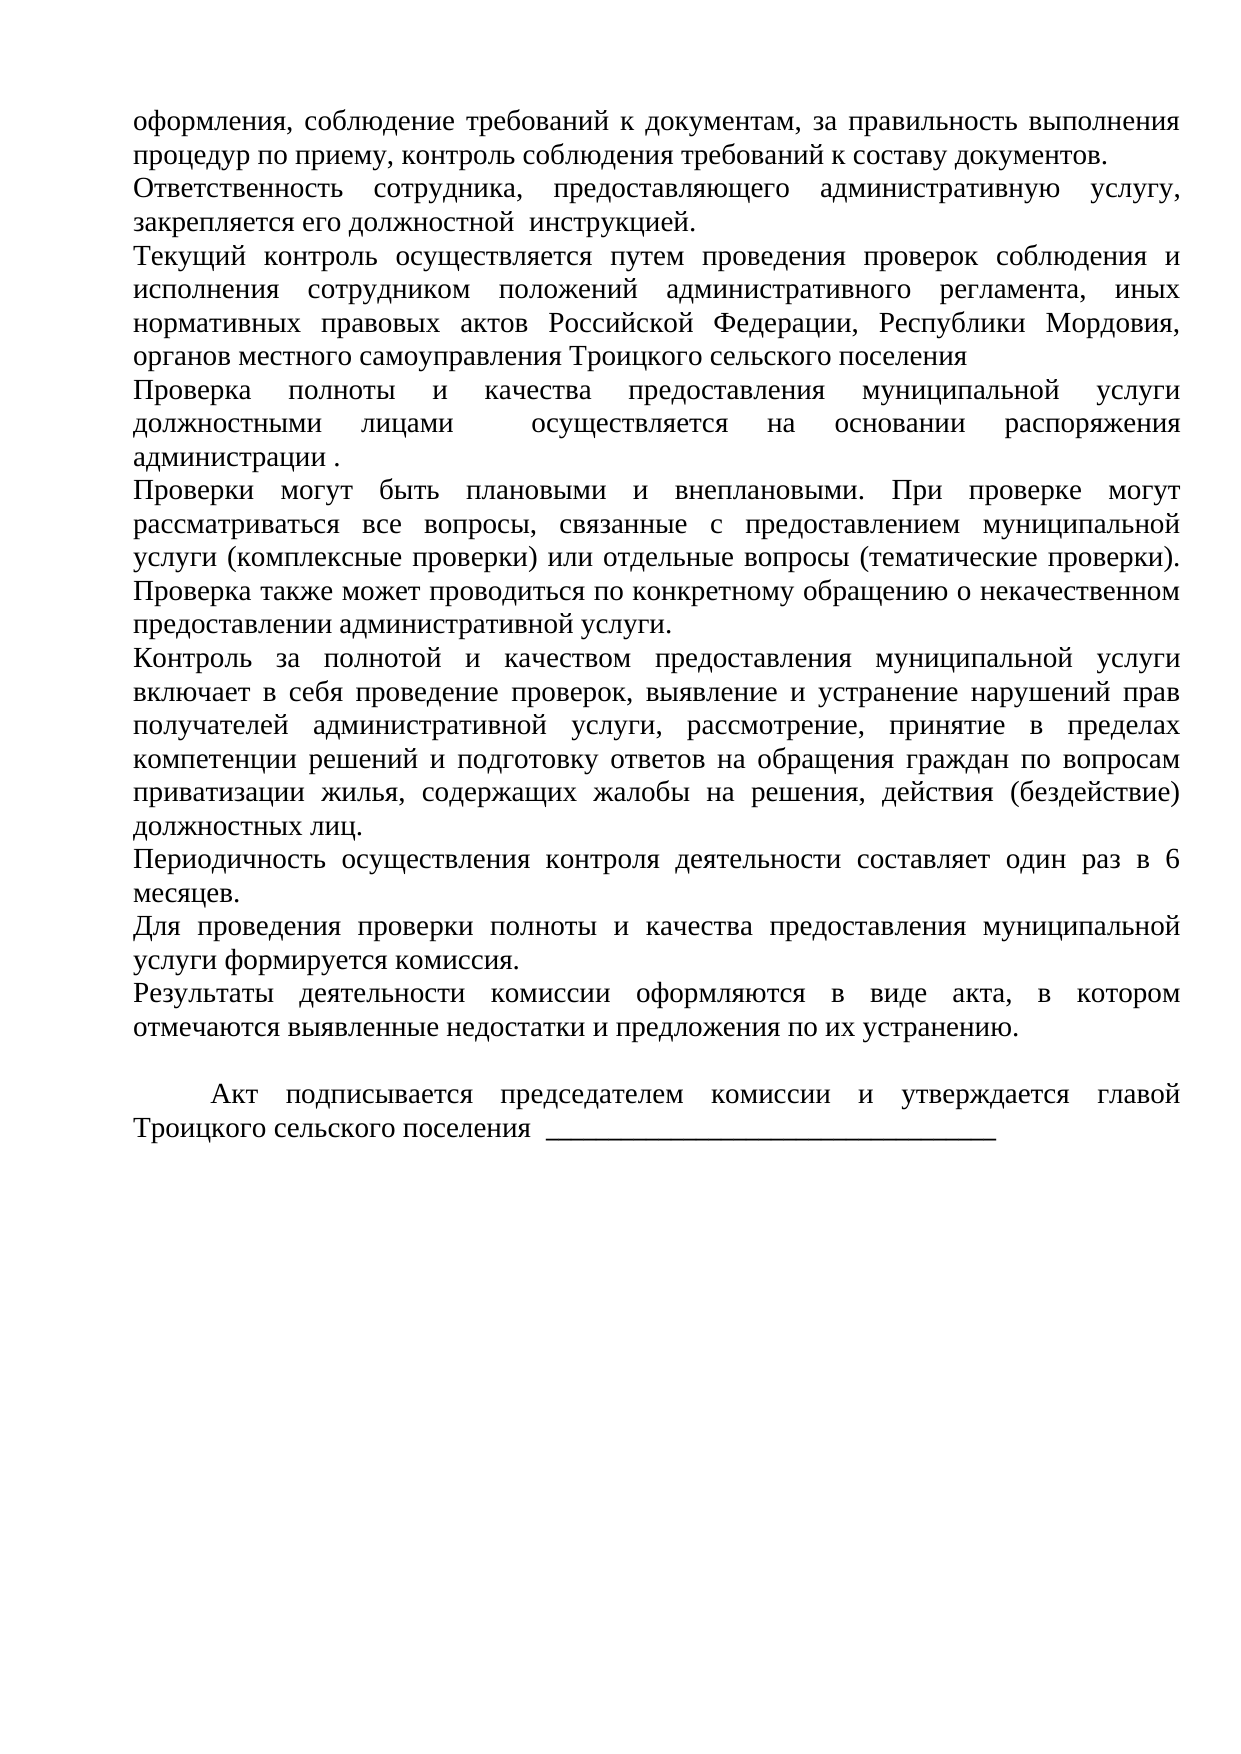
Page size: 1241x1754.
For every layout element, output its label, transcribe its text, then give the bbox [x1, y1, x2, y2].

text Ответственность сотрудника, предоставляющего административную услугу, закрепляется его должностной инструкцией. [133, 171, 1181, 238]
text Проверка полноты и качества предоставления муниципальной услуги должностными лицами осуществляется на основании распоряжения администрации . [133, 372, 1181, 472]
text Для проведения проверки полноты и качества предоставления муниципальной услуги формируется комиссия. [133, 908, 1181, 976]
text Акт подписывается председателем комиссии и утверждается главой Троицкого сельского поселения ____________________________________ [133, 1076, 1181, 1143]
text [133, 103, 1181, 171]
text Результаты деятельности комиссии оформляются в виде акта, в котором отмечаются выявленные недостатки и предложения по их устранению. [133, 976, 1181, 1043]
text Текущий контроль осуществляется путем проведения проверок соблюдения и исполнения сотрудником положений административного регламента, иных нормативных правовых актов Российской Федерации, Республики Мордовия, органов местного самоуправления Троицкого сельского поселения [133, 238, 1181, 372]
text Проверки могут быть плановыми и внеплановыми. При проверке могут рассматриваться все вопросы, связанные с предоставлением муниципальной услуги (комплексные проверки) или отдельные вопросы (тематические проверки). Проверка также может проводиться по конкретному обращению о некачественном предоставлении административной услуги. [133, 472, 1181, 640]
text Периодичность осуществления контроля деятельности составляет один раз в 6 месяцев. [133, 841, 1181, 908]
text Контроль за полнотой и качеством предоставления муниципальной услуги включает в себя проведение проверок, выявление и устранение нарушений прав получателей административной услуги, рассмотрение, принятие в пределах компетенции решений и подготовку ответов на обращения граждан по вопросам приватизации жилья, содержащих жалобы на решения, действия (бездействие) должностных лиц. [133, 640, 1181, 841]
